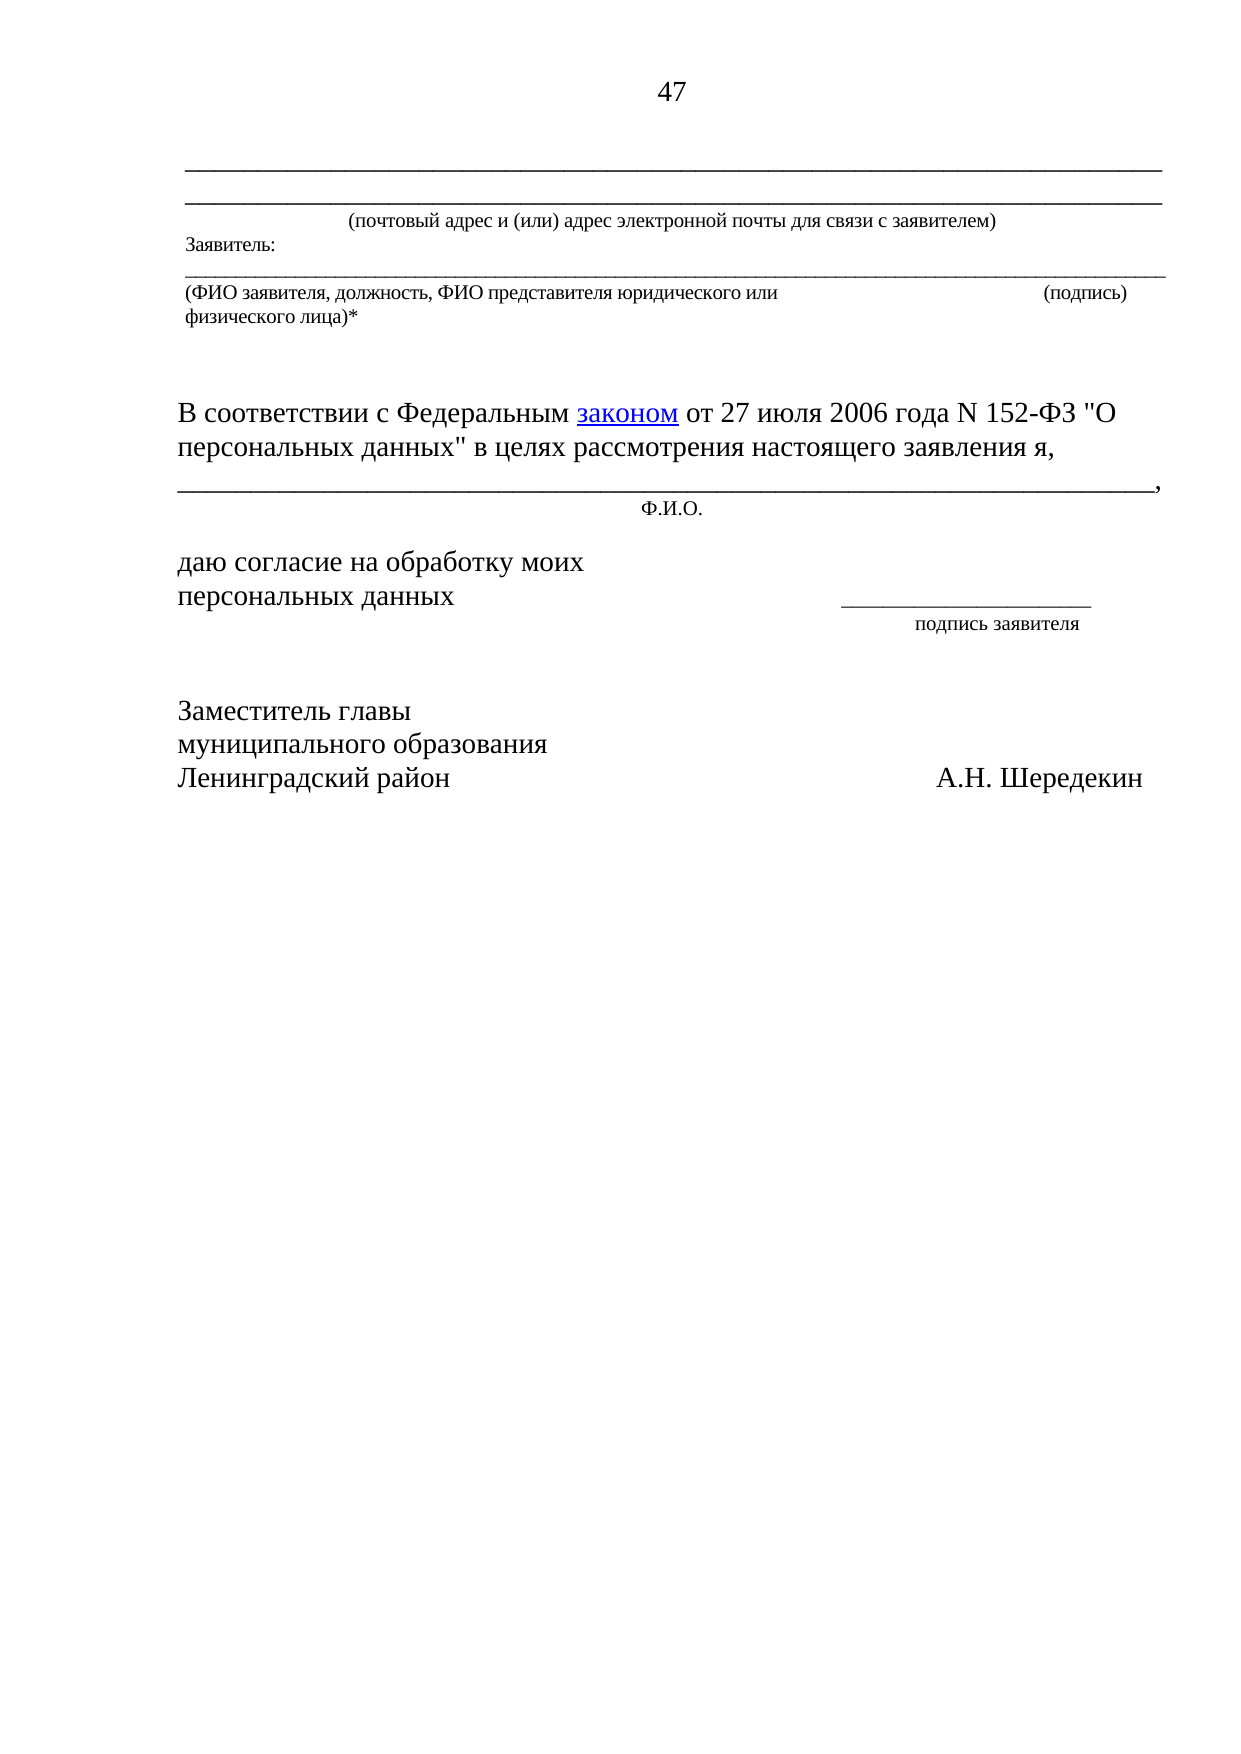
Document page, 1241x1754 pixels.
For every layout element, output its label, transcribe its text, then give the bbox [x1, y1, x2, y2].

text Заявитель: [185, 232, 1167, 256]
text ___________________________________________________________________, [177, 462, 1167, 496]
text Ф.И.О. [177, 496, 1167, 520]
text подпись заявителя [841, 611, 1167, 635]
text персональных данных ________________________ [177, 578, 1167, 611]
text В соответствии с Федеральным законом от 27 июля 2006 года N 152-ФЗ "О [177, 395, 1167, 429]
text ___________________________________________________________________ [185, 141, 1167, 174]
text (почтовый адрес и (или) адрес электронной почты для связи с заявителем) [178, 208, 1167, 232]
text Ленинградский район А.Н. Шередекин [177, 760, 1167, 793]
text муниципального образования [177, 726, 1167, 760]
text (ФИО заявителя, должность, ФИО представителя юридического или (подпись) [185, 280, 1167, 304]
text ___________________________________________________________________ [185, 174, 1167, 208]
text даю согласие на обработку моих [177, 544, 1167, 578]
text физического лица)* [185, 304, 1167, 328]
text персональных данных" в целях рассмотрения настоящего заявления я, [177, 429, 1167, 462]
text Заместитель главы [177, 693, 1167, 726]
text __________________________________________________________________________________________________ [185, 256, 1167, 280]
